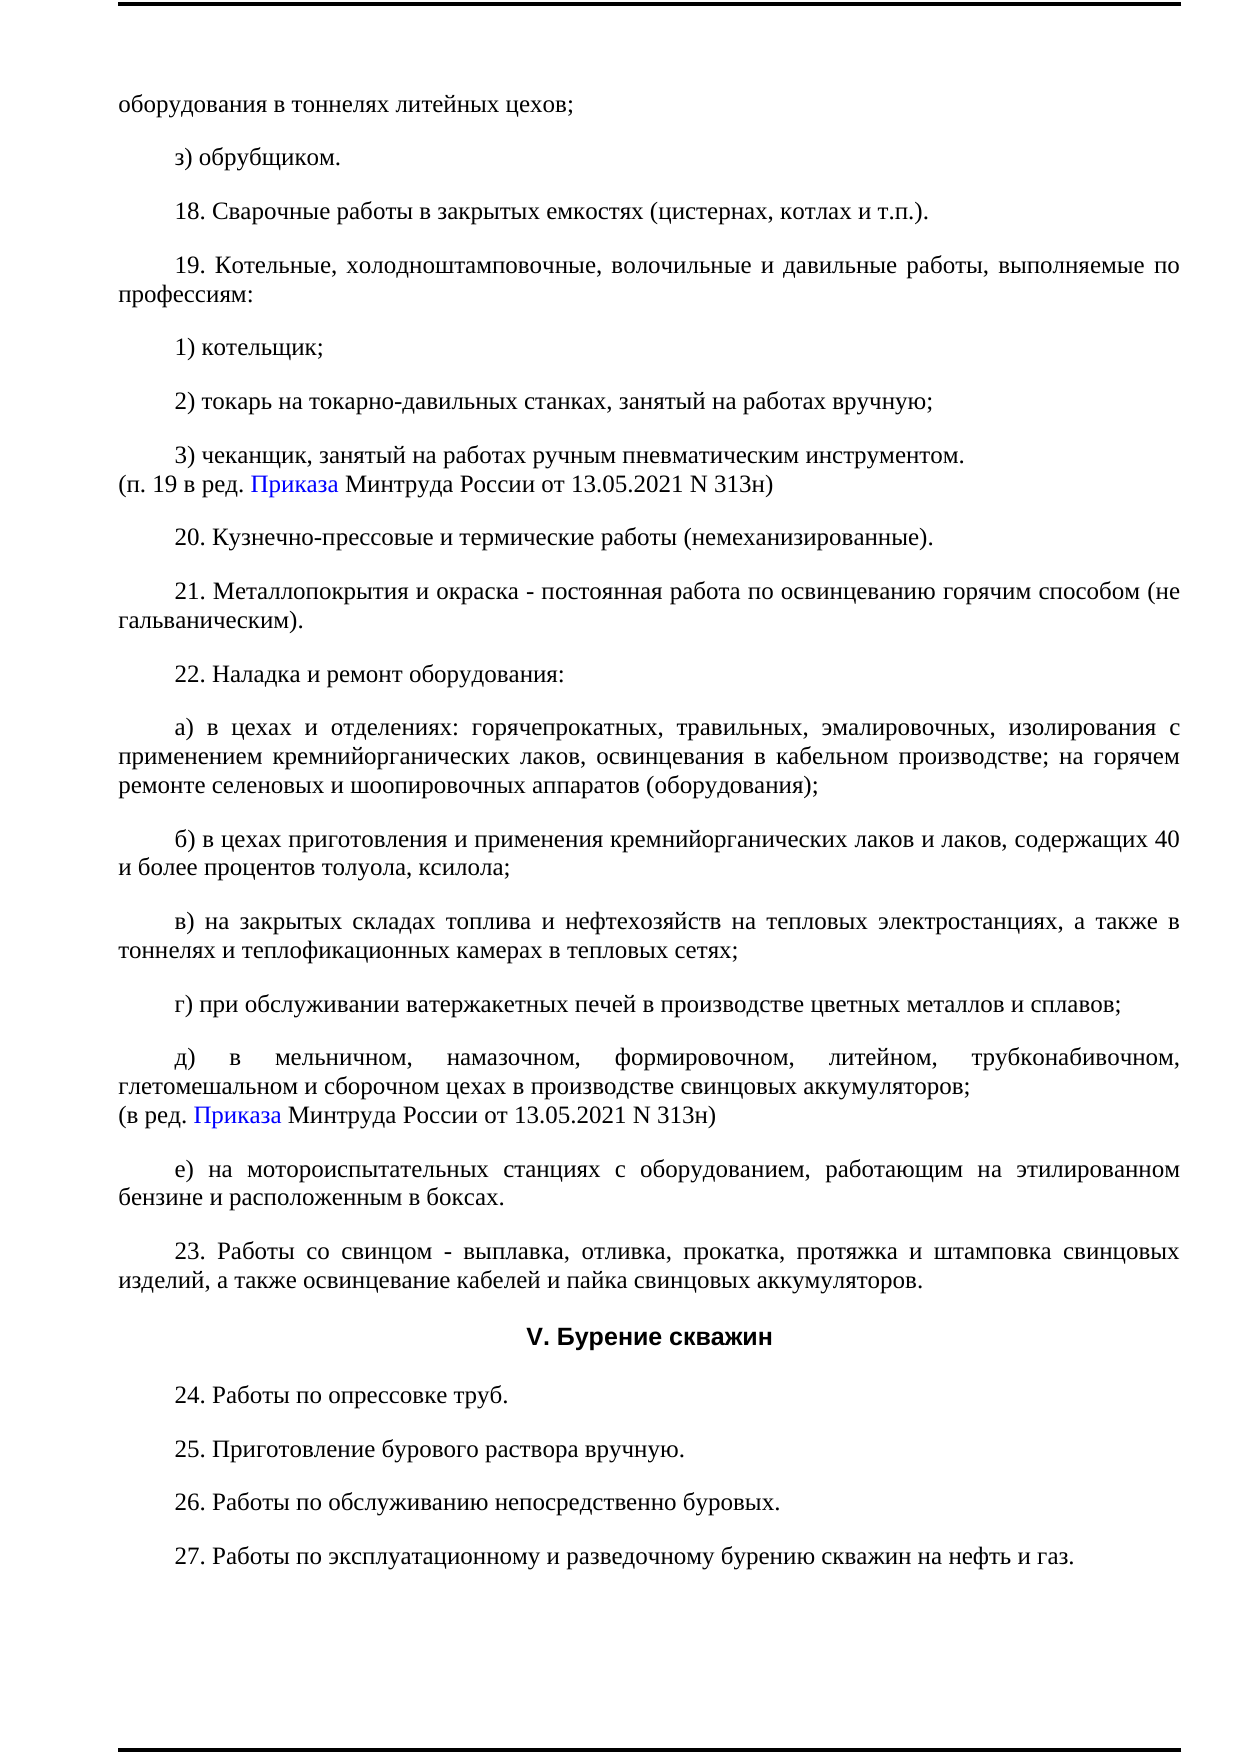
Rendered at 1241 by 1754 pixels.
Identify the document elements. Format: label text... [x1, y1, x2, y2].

text 24. Работы по опрессовке труб. [118, 1380, 1181, 1409]
text 20. Кузнечно-прессовые и термические работы (немеханизированные). [118, 522, 1181, 551]
text 23. Работы со свинцом - выплавка, отливка, прокатка, протяжка и штамповка свинцовых изделий, а также освинцевание кабелей и пайка свинцовых аккумуляторов. [118, 1236, 1181, 1294]
text 2) токарь на токарно-давильных станках, занятый на работах вручную; [118, 386, 1181, 415]
text 19. Котельные, холодноштамповочные, волочильные и давильные работы, выполняемые по профессиям: [118, 250, 1181, 307]
text б) в цехах приготовления и применения кремнийорганических лаков и лаков, содержащих 40 и более процентов толуола, ксилола; [118, 824, 1181, 881]
text е) на мотороиспытательных станциях с оборудованием, работающим на этилированном бензине и расположенным в боксах. [118, 1154, 1181, 1211]
text 27. Работы по эксплуатационному и разведочному бурению скважин на нефть и газ. [118, 1541, 1181, 1570]
text г) при обслуживании ватержакетных печей в производстве цветных металлов и сплавов; [118, 989, 1181, 1017]
text 22. Наладка и ремонт оборудования: [118, 659, 1181, 687]
text а) в цехах и отделениях: горячепрокатных, травильных, эмалировочных, изолирования с применением кремнийорганических лаков, освинцевания в кабельном производстве; на горячем ремонте селеновых и шоопировочных аппаратов (оборудования); [118, 712, 1181, 799]
text в) на закрытых складах топлива и нефтехозяйств на тепловых электростанциях, а также в тоннелях и теплофикационных камерах в тепловых сетях; [118, 906, 1181, 964]
title V. Бурение скважин [118, 1322, 1181, 1351]
text з) обрубщиком. [118, 142, 1181, 171]
text 21. Металлопокрытия и окраска - постоянная работа по освинцеванию горячим способом (не гальваническим). [118, 576, 1181, 634]
text (п. 19 в ред. Приказа Минтруда России от 13.05.2021 N 313н) [118, 469, 1181, 497]
text 26. Работы по обслуживанию непосредственно буровых. [118, 1487, 1181, 1516]
text 25. Приготовление бурового раствора вручную. [118, 1434, 1181, 1462]
text 3) чеканщик, занятый на работах ручным пневматическим инструментом. [118, 440, 1181, 469]
text 1) котельщик; [118, 332, 1181, 361]
text 18. Сварочные работы в закрытых емкостях (цистернах, котлах и т.п.). [118, 196, 1181, 225]
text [118, 89, 1181, 117]
text д) в мельничном, намазочном, формировочном, литейном, трубконабивочном, глетомешальном и сборочном цехах в производстве свинцовых аккумуляторов; [118, 1042, 1181, 1100]
text (в ред. Приказа Минтруда России от 13.05.2021 N 313н) [118, 1100, 1181, 1129]
